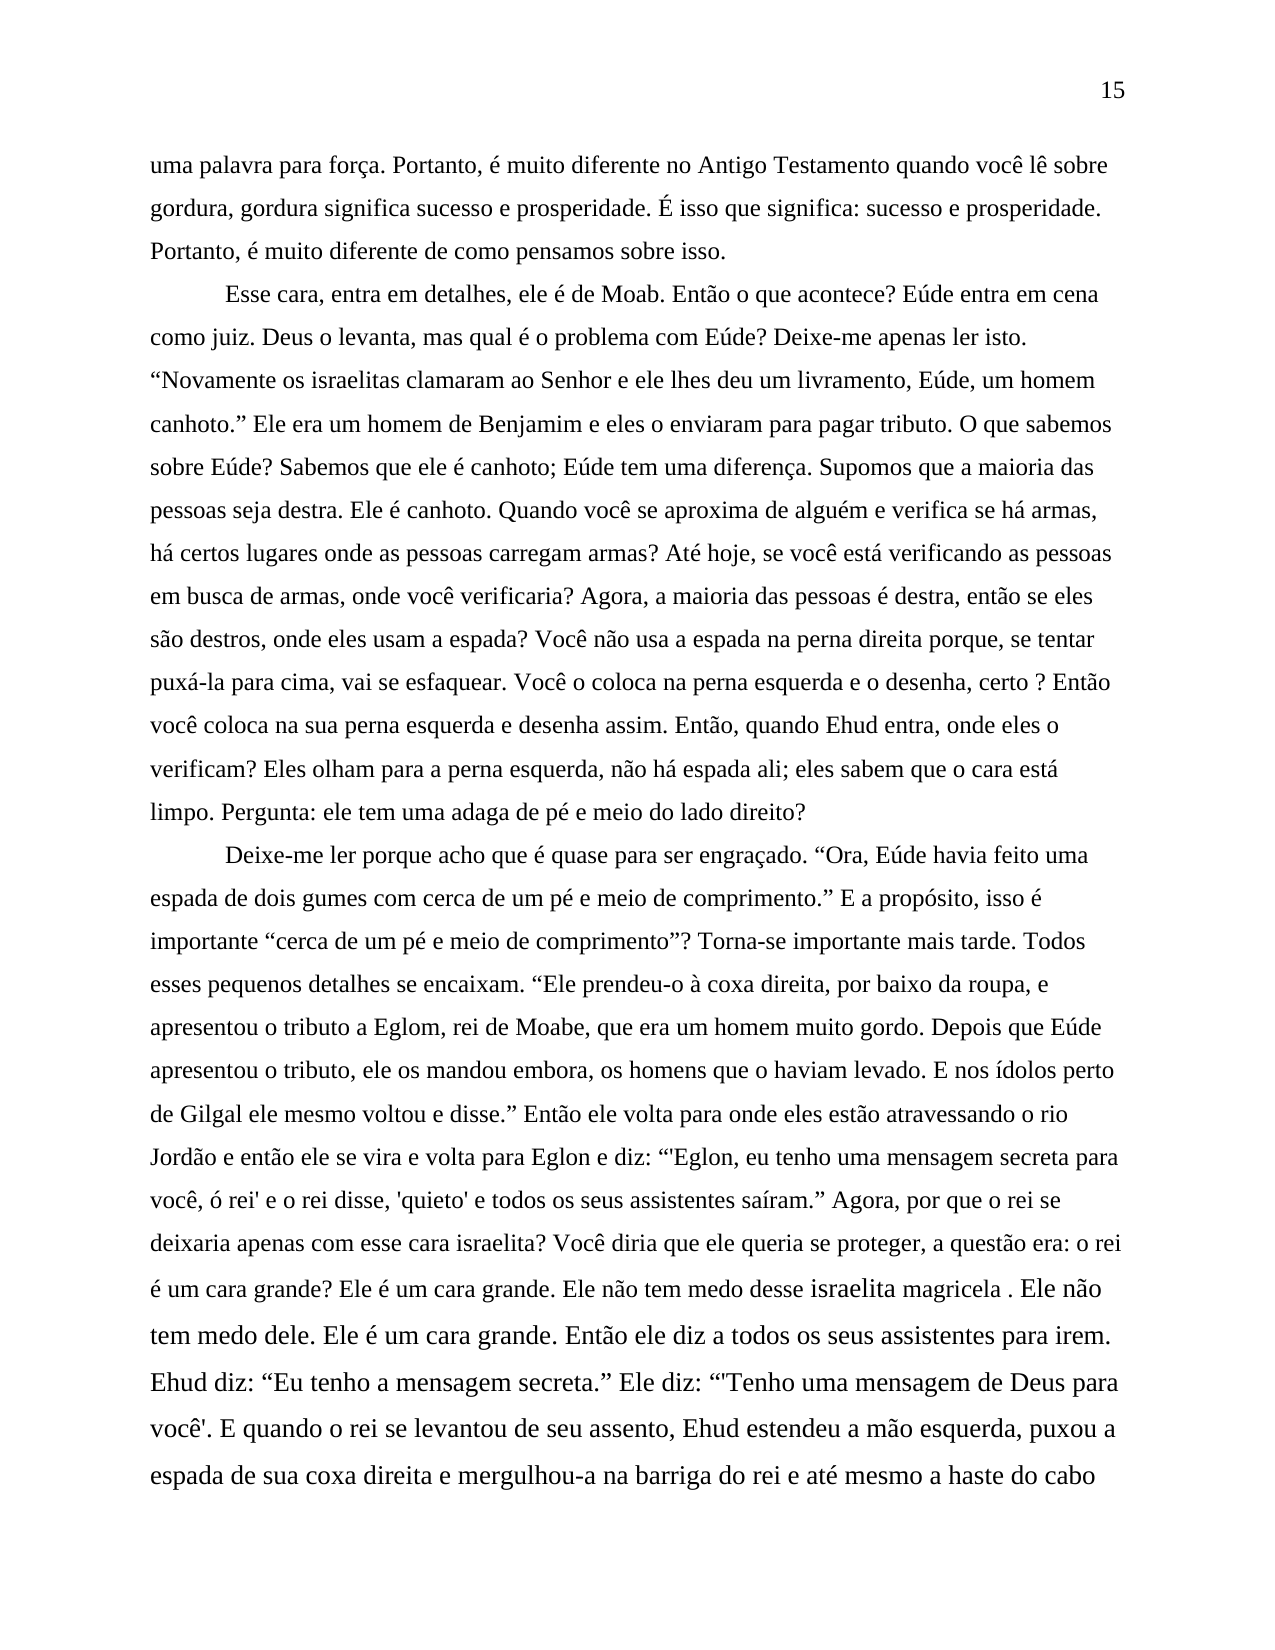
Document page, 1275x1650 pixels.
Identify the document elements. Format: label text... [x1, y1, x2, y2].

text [150, 150, 1125, 265]
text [150, 840, 1125, 1490]
text Esse cara, entra em detalhes, ele é de Moab. Então o que acontece? Eúde entra em cena como juiz. Deus o levanta, mas qual é o problema com Eúde? Deixe-me apenas ler isto. “Novamente os israelitas clamaram ao Senhor e ele lhes deu um livramento, Eúde, um homem canhoto.” Ele era um homem de Benjamim e eles o enviaram para pagar tributo. O que sabemos sobre Eúde? Sabemos que ele é canhoto; Eúde tem uma diferença. Supomos que a maioria das pessoas seja destra. Ele é canhoto. Quando você se aproxima de alguém e verifica se há armas, há certos lugares onde as pessoas carregam armas? Até hoje, se você está verificando as pessoas em busca de armas, onde você verificaria? Agora, a maioria das pessoas é destra, então se eles são destros, onde eles usam a espada? Você não usa a espada na perna direita porque, se tentar puxá-la para cima, vai se esfaquear. Você o coloca na perna esquerda e o desenha, certo ? Então você coloca na sua perna esquerda e desenha assim. Então, quando Ehud entra, onde eles o verificam? Eles olham para a perna esquerda, não há espada ali; eles sabem que o cara está limpo. Pergunta: ele tem uma adaga de pé e meio do lado direito? [150, 279, 1125, 826]
